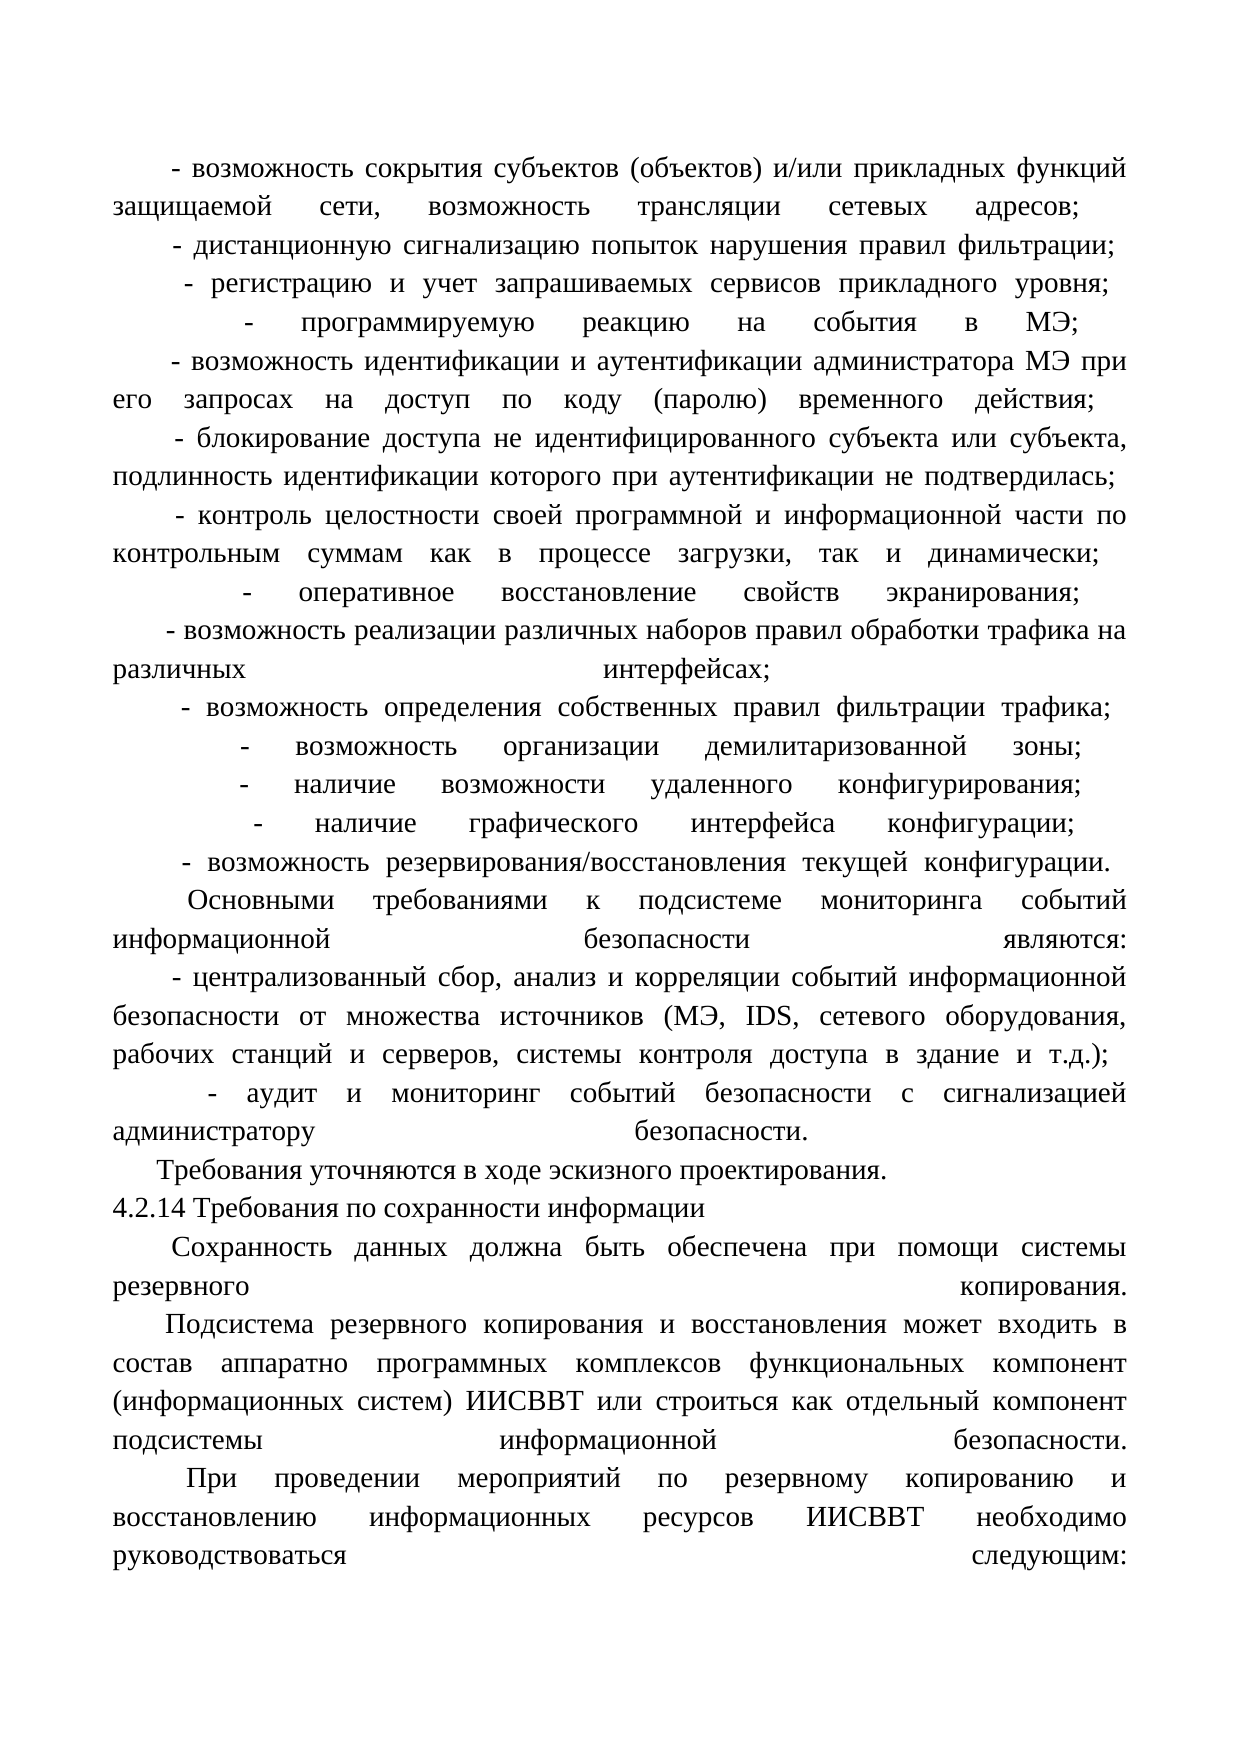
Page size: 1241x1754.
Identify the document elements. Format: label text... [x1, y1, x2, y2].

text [112, 150, 1128, 1186]
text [112, 1229, 1128, 1571]
text 4.2.14 Требования по сохранности информации [112, 1191, 1128, 1224]
